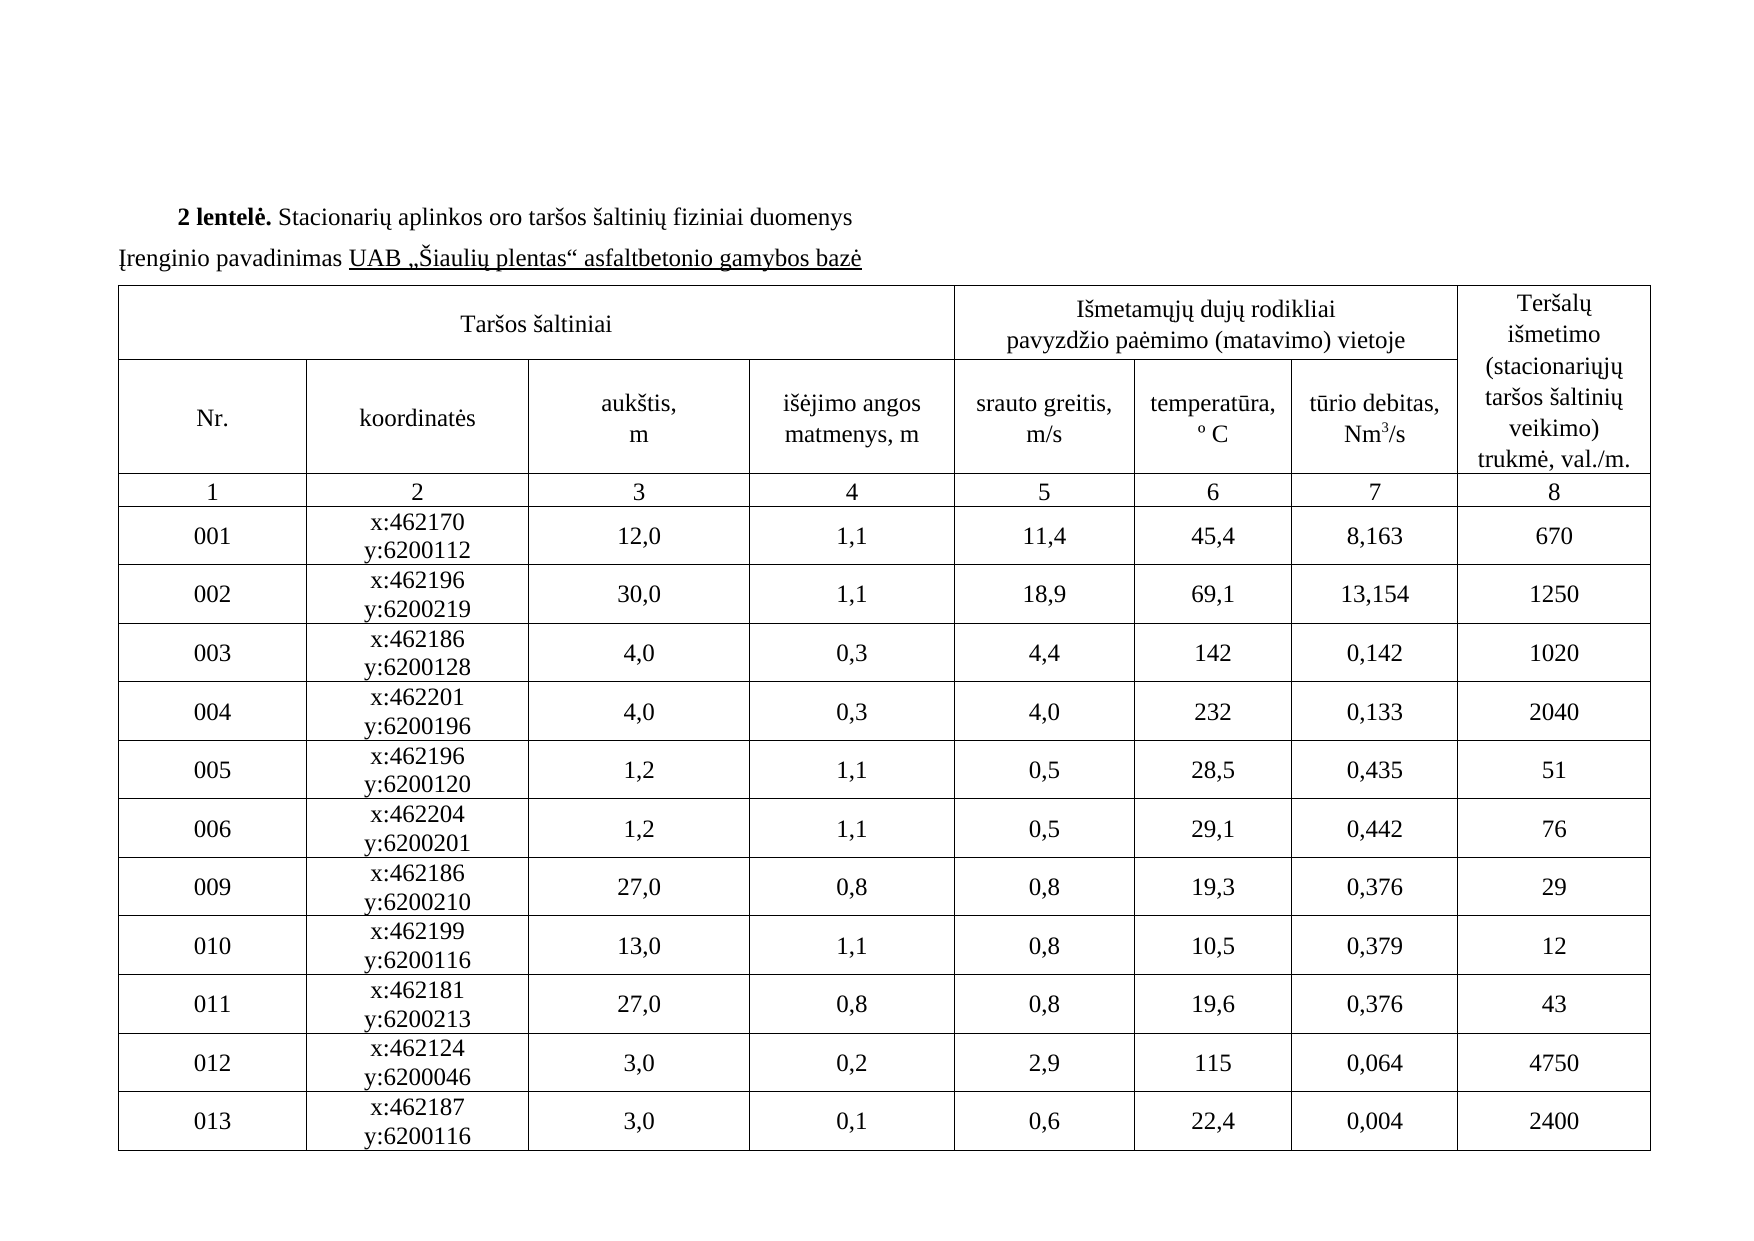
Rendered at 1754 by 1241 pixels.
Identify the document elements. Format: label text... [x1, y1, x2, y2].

table_cell x:462196 y:6200219 [307, 565, 528, 623]
table_cell 0,3 [750, 682, 954, 740]
table_cell 8 [1458, 474, 1650, 506]
table_cell 4 [750, 474, 954, 506]
table_cell 10,5 [1135, 916, 1291, 974]
table_cell x:462170 y:6200112 [307, 507, 528, 564]
table_cell srauto greitis, m/s [955, 360, 1134, 473]
table_cell tūrio debitas, Nm3/s [1292, 360, 1457, 473]
table_cell 0,3 [750, 624, 954, 681]
table_cell 0,8 [955, 858, 1134, 915]
table_cell 1,1 [750, 916, 954, 974]
table_cell 1250 [1458, 565, 1650, 623]
table_cell 1,2 [529, 741, 749, 798]
text 2 lentelė. Stacionarių aplinkos oro taršos šaltinių fiziniai duomenys [118, 202, 1577, 231]
table_cell 1,1 [750, 799, 954, 857]
table_cell 0,442 [1292, 799, 1457, 857]
table_cell x:462124 y:6200046 [307, 1034, 528, 1091]
table_cell 13,0 [529, 916, 749, 974]
table_cell 232 [1135, 682, 1291, 740]
table_cell x:462204 y:6200201 [307, 799, 528, 857]
table_cell x:462196 y:6200120 [307, 741, 528, 798]
table_cell 0,2 [750, 1034, 954, 1091]
table_cell x:462187 y:6200116 [307, 1092, 528, 1149]
table_cell išėjimo angos matmenys, m [750, 360, 954, 473]
table_cell 2,9 [955, 1034, 1134, 1091]
table_cell 76 [1458, 799, 1650, 857]
table_cell 142 [1135, 624, 1291, 681]
table_cell 011 [119, 975, 306, 1032]
table_cell 0,133 [1292, 682, 1457, 740]
table_cell 0,379 [1292, 916, 1457, 974]
table_cell 51 [1458, 741, 1650, 798]
table_cell 43 [1458, 975, 1650, 1032]
table_cell 010 [119, 916, 306, 974]
table_cell 1,1 [750, 507, 954, 564]
table_cell 1,2 [529, 799, 749, 857]
table_cell 6 [1135, 474, 1291, 506]
table_cell 013 [119, 1092, 306, 1149]
table_cell 3 [529, 474, 749, 506]
table_cell Nr. [119, 360, 306, 473]
table_cell 005 [119, 741, 306, 798]
table_cell 19,3 [1135, 858, 1291, 915]
table_header Teršalų išmetimo (stacionariųjų taršos šaltinių veikimo) trukmė, val./m. [1458, 286, 1650, 473]
table_cell 0,376 [1292, 858, 1457, 915]
table_cell x:462186 y:6200210 [307, 858, 528, 915]
table_cell 1,1 [750, 741, 954, 798]
table_cell 8,163 [1292, 507, 1457, 564]
table_cell 670 [1458, 507, 1650, 564]
table_cell 29,1 [1135, 799, 1291, 857]
table_cell x:462181 y:6200213 [307, 975, 528, 1032]
table_cell temperatūra, º C [1135, 360, 1291, 473]
table_cell 0,435 [1292, 741, 1457, 798]
table_cell 0,004 [1292, 1092, 1457, 1149]
table_cell 0,8 [955, 916, 1134, 974]
table_cell 7 [1292, 474, 1457, 506]
table_cell x:462199 y:6200116 [307, 916, 528, 974]
table_cell 2400 [1458, 1092, 1650, 1149]
table_cell x:462201 y:6200196 [307, 682, 528, 740]
text Įrenginio pavadinimas UAB „Šiaulių plentas“ asfaltbetonio gamybos bazė [118, 243, 1577, 272]
table_cell 004 [119, 682, 306, 740]
table_cell 0,8 [750, 975, 954, 1032]
table_cell 0,8 [750, 858, 954, 915]
table_cell 0,1 [750, 1092, 954, 1149]
table_cell 11,4 [955, 507, 1134, 564]
table_cell x:462186 y:6200128 [307, 624, 528, 681]
table_cell 19,6 [1135, 975, 1291, 1032]
table_cell 29 [1458, 858, 1650, 915]
table_cell 12 [1458, 916, 1650, 974]
table_cell 002 [119, 565, 306, 623]
table_cell 1,1 [750, 565, 954, 623]
table_cell 27,0 [529, 858, 749, 915]
table_cell 2 [307, 474, 528, 506]
table_cell 0,6 [955, 1092, 1134, 1149]
table_cell 009 [119, 858, 306, 915]
table_cell 5 [955, 474, 1134, 506]
table_cell 30,0 [529, 565, 749, 623]
table_cell 28,5 [1135, 741, 1291, 798]
table_cell 0,8 [955, 975, 1134, 1032]
table_cell 3,0 [529, 1092, 749, 1149]
table_cell 001 [119, 507, 306, 564]
table_cell 1 [119, 474, 306, 506]
table_cell 0,064 [1292, 1034, 1457, 1091]
table_cell 4,0 [529, 682, 749, 740]
table_cell 3,0 [529, 1034, 749, 1091]
table_header Taršos šaltiniai [119, 286, 954, 359]
table_cell 12,0 [529, 507, 749, 564]
table_cell 4,0 [529, 624, 749, 681]
table_cell 0,5 [955, 741, 1134, 798]
table_cell 2040 [1458, 682, 1650, 740]
table_cell 18,9 [955, 565, 1134, 623]
table_cell 115 [1135, 1034, 1291, 1091]
table_cell 0,376 [1292, 975, 1457, 1032]
table_cell 4,0 [955, 682, 1134, 740]
table_cell koordinatės [307, 360, 528, 473]
table_cell 003 [119, 624, 306, 681]
table_cell 22,4 [1135, 1092, 1291, 1149]
table_cell 006 [119, 799, 306, 857]
table_cell 13,154 [1292, 565, 1457, 623]
table_cell 012 [119, 1034, 306, 1091]
table_cell aukštis, m [529, 360, 749, 473]
table_cell 4,4 [955, 624, 1134, 681]
table_cell 27,0 [529, 975, 749, 1032]
table_cell 0,5 [955, 799, 1134, 857]
table_header Išmetamųjų dujų rodikliai pavyzdžio paėmimo (matavimo) vietoje [955, 286, 1457, 359]
table_cell 45,4 [1135, 507, 1291, 564]
table_cell 69,1 [1135, 565, 1291, 623]
table_cell 4750 [1458, 1034, 1650, 1091]
table_cell 0,142 [1292, 624, 1457, 681]
table_cell 1020 [1458, 624, 1650, 681]
